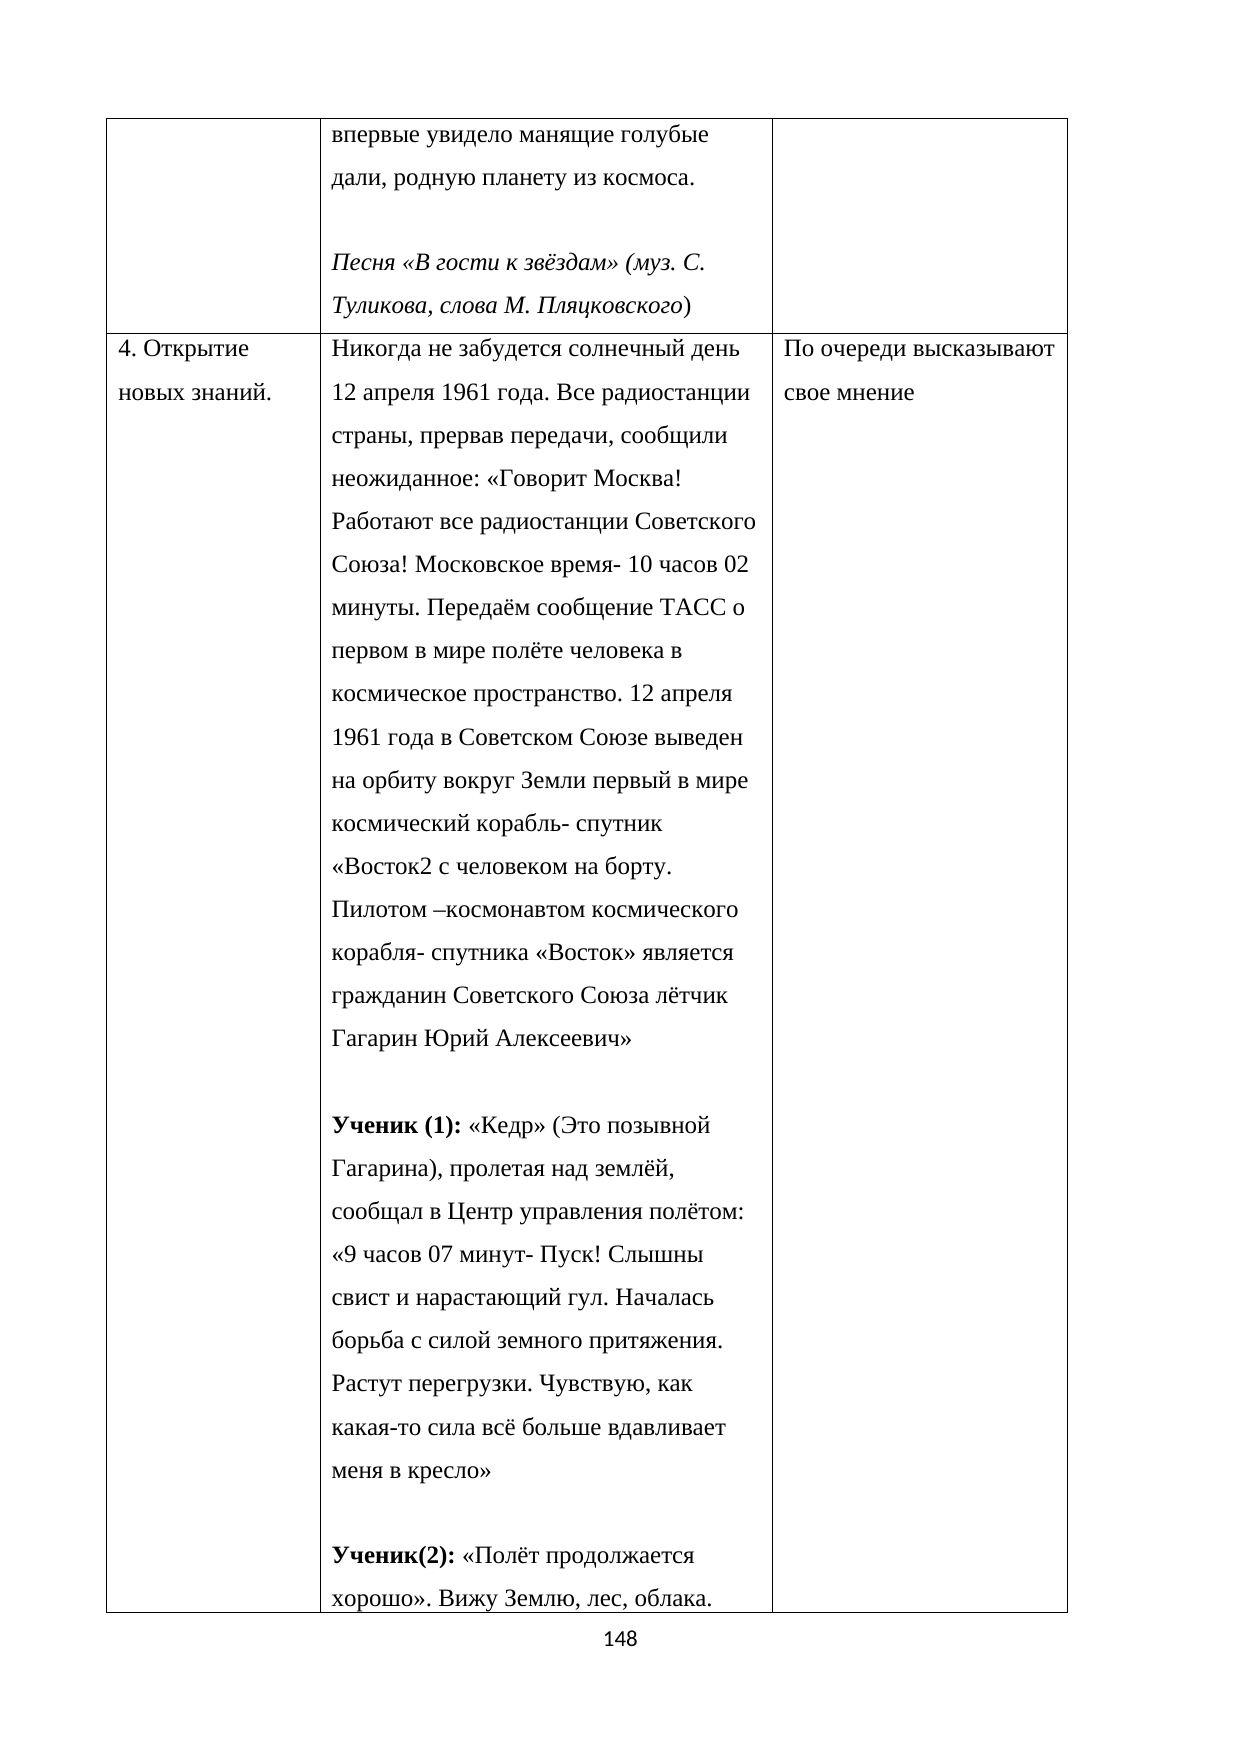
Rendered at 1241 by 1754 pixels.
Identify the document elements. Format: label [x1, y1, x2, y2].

table_cell [107, 334, 320, 1612]
table_cell [773, 119, 1067, 332]
table_cell [321, 119, 772, 332]
table_cell [321, 334, 772, 1612]
table_cell [107, 119, 320, 332]
table_cell [773, 334, 1067, 1612]
